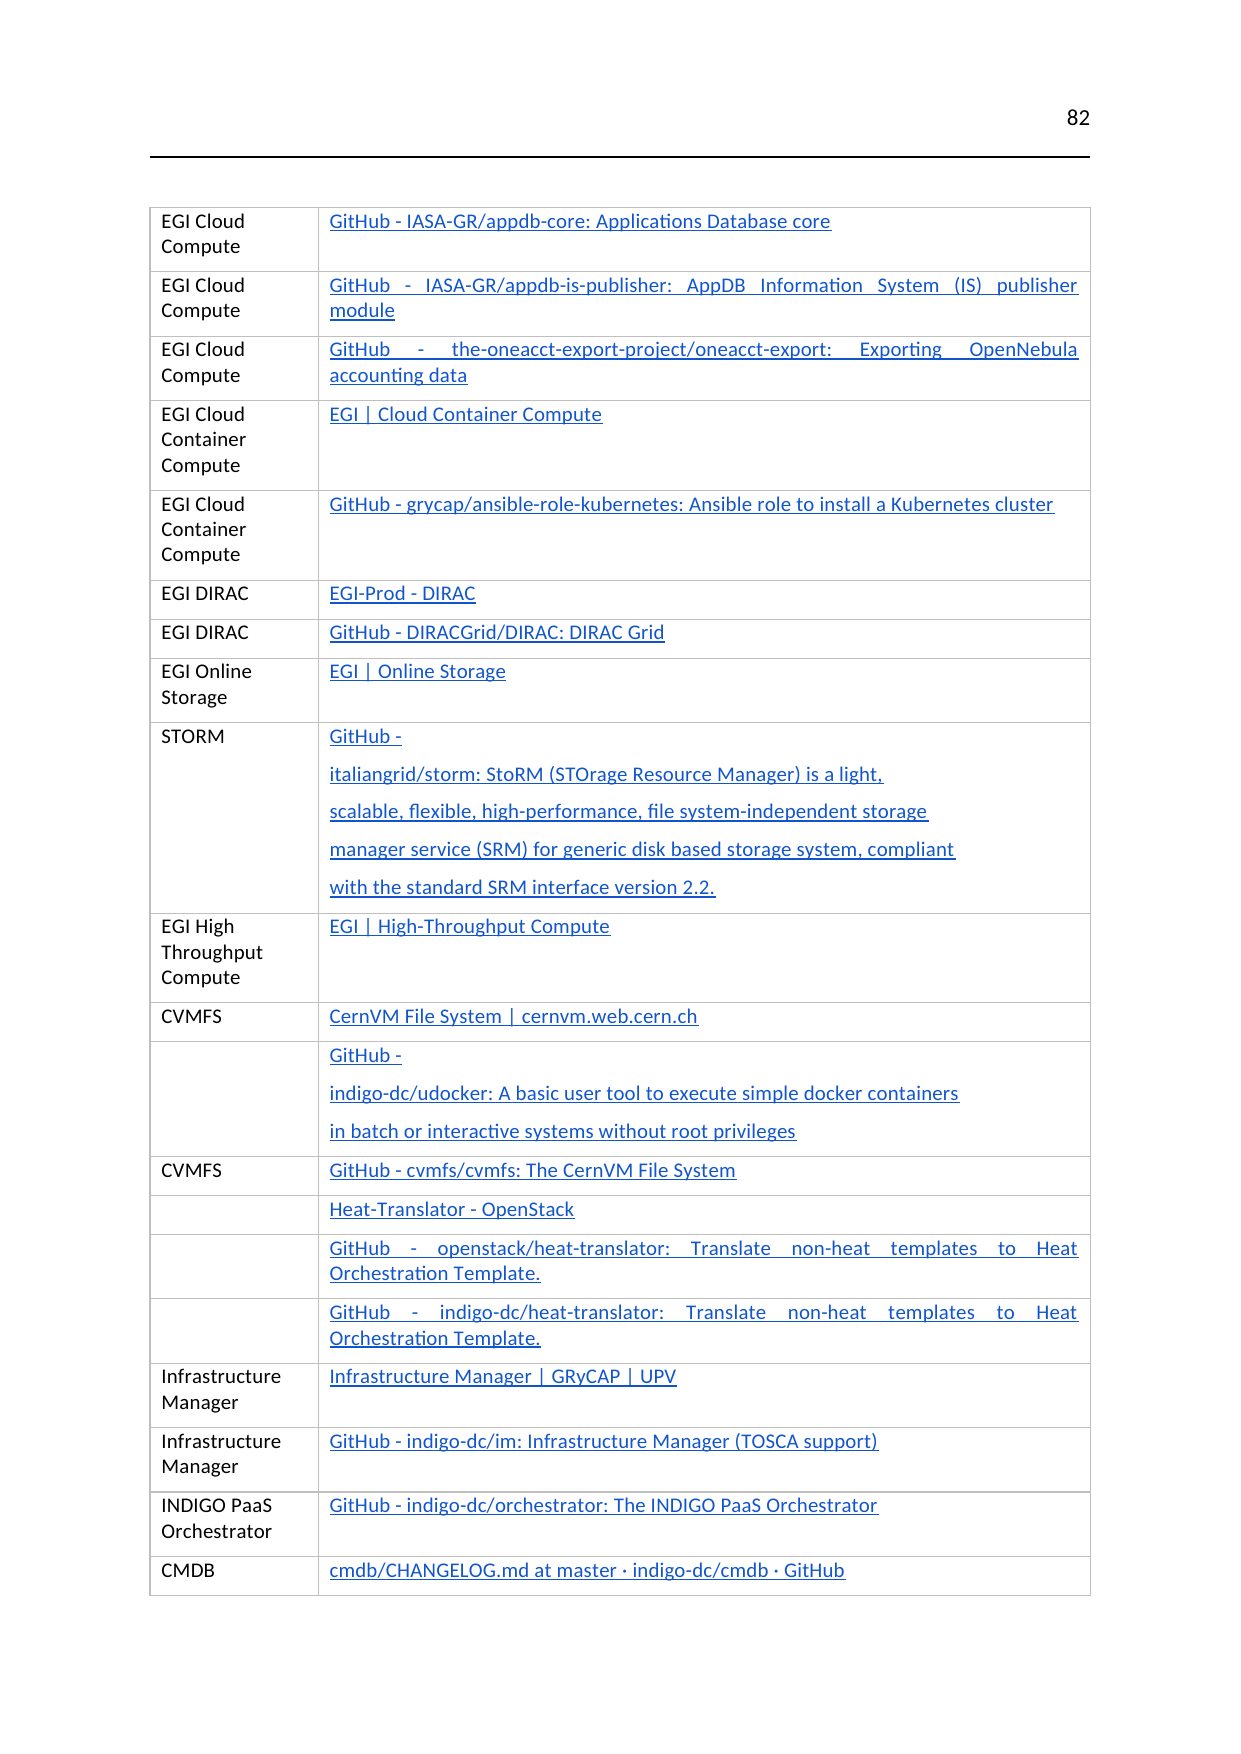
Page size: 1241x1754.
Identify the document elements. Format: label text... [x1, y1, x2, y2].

table_cell CMDB [151, 1557, 318, 1595]
table_cell STORM [151, 723, 318, 912]
table_cell [151, 1299, 318, 1363]
table_cell Infrastructure Manager [151, 1364, 318, 1427]
table_cell EGI High Throughput Compute [151, 914, 318, 1002]
table_cell CVMFS [151, 1003, 318, 1041]
table_cell GitHub - indigo-dc/orchestrator: The INDIGO PaaS Orchestrator [319, 1493, 1090, 1556]
table_cell GitHub - openstack/heat-translator: Translate non-heat templates to Heat Orchestration Template. [319, 1235, 1090, 1298]
table_cell CernVM File System | cernvm.web.cern.ch [319, 1003, 1090, 1041]
table_cell EGI DIRAC [151, 620, 318, 657]
table_cell EGI-Prod - DIRAC [319, 581, 1090, 618]
table_cell EGI | High-Throughput Compute [319, 914, 1090, 1002]
table_cell EGI Cloud Container Compute [151, 491, 318, 579]
table_cell EGI Cloud Compute [151, 272, 318, 336]
table_cell cmdb/CHANGELOG.md at master · indigo-dc/cmdb · GitHub [319, 1557, 1090, 1595]
table_cell Infrastructure Manager [151, 1428, 318, 1491]
table_cell EGI Cloud Container Compute [151, 401, 318, 490]
table_cell [151, 1196, 318, 1234]
table_cell EGI | Cloud Container Compute [319, 401, 1090, 490]
table_cell EGI Online Storage [151, 659, 318, 722]
table_cell INDIGO PaaS Orchestrator [151, 1493, 318, 1556]
table_cell GitHub - DIRACGrid/DIRAC: DIRAC Grid [319, 620, 1090, 657]
table_cell GitHub - indigo-dc/udocker: A basic user tool to execute simple docker containers in batch or interactive systems without root privileges [319, 1042, 1090, 1156]
table_cell GitHub - indigo-dc/heat-translator: Translate non-heat templates to Heat Orchestration Template. [319, 1299, 1090, 1363]
table_cell GitHub - the-oneacct-export-project/oneacct-export: Exporting OpenNebula accounting data [319, 337, 1090, 400]
table_cell CVMFS [151, 1157, 318, 1195]
table_cell GitHub - indigo-dc/im: Infrastructure Manager (TOSCA support) [319, 1428, 1090, 1491]
table_cell GitHub - cvmfs/cvmfs: The CernVM File System [319, 1157, 1090, 1195]
table_cell EGI Cloud Compute [151, 337, 318, 400]
table_cell GitHub - IASA-GR/appdb-core: Applications Database core [319, 208, 1090, 271]
table_cell GitHub - italiangrid/storm: StoRM (STOrage Resource Manager) is a light, scalable, flexible, high-performance, file system-independent storage manager service (SRM) for generic disk based storage system, compliant with the standard SRM interface version 2.2. [319, 723, 1090, 912]
table_cell [151, 1235, 318, 1298]
table_cell [151, 1042, 318, 1156]
table_cell Infrastructure Manager | GRyCAP | UPV [319, 1364, 1090, 1427]
table_cell EGI | Online Storage [319, 659, 1090, 722]
table_cell GitHub - IASA-GR/appdb-is-publisher: AppDB Information System (IS) publisher module [319, 272, 1090, 336]
table_cell EGI DIRAC [151, 581, 318, 618]
table_cell EGI Cloud Compute [151, 208, 318, 271]
table_cell GitHub - grycap/ansible-role-kubernetes: Ansible role to install a Kubernetes cluster [319, 491, 1090, 579]
table_cell Heat-Translator - OpenStack [319, 1196, 1090, 1234]
